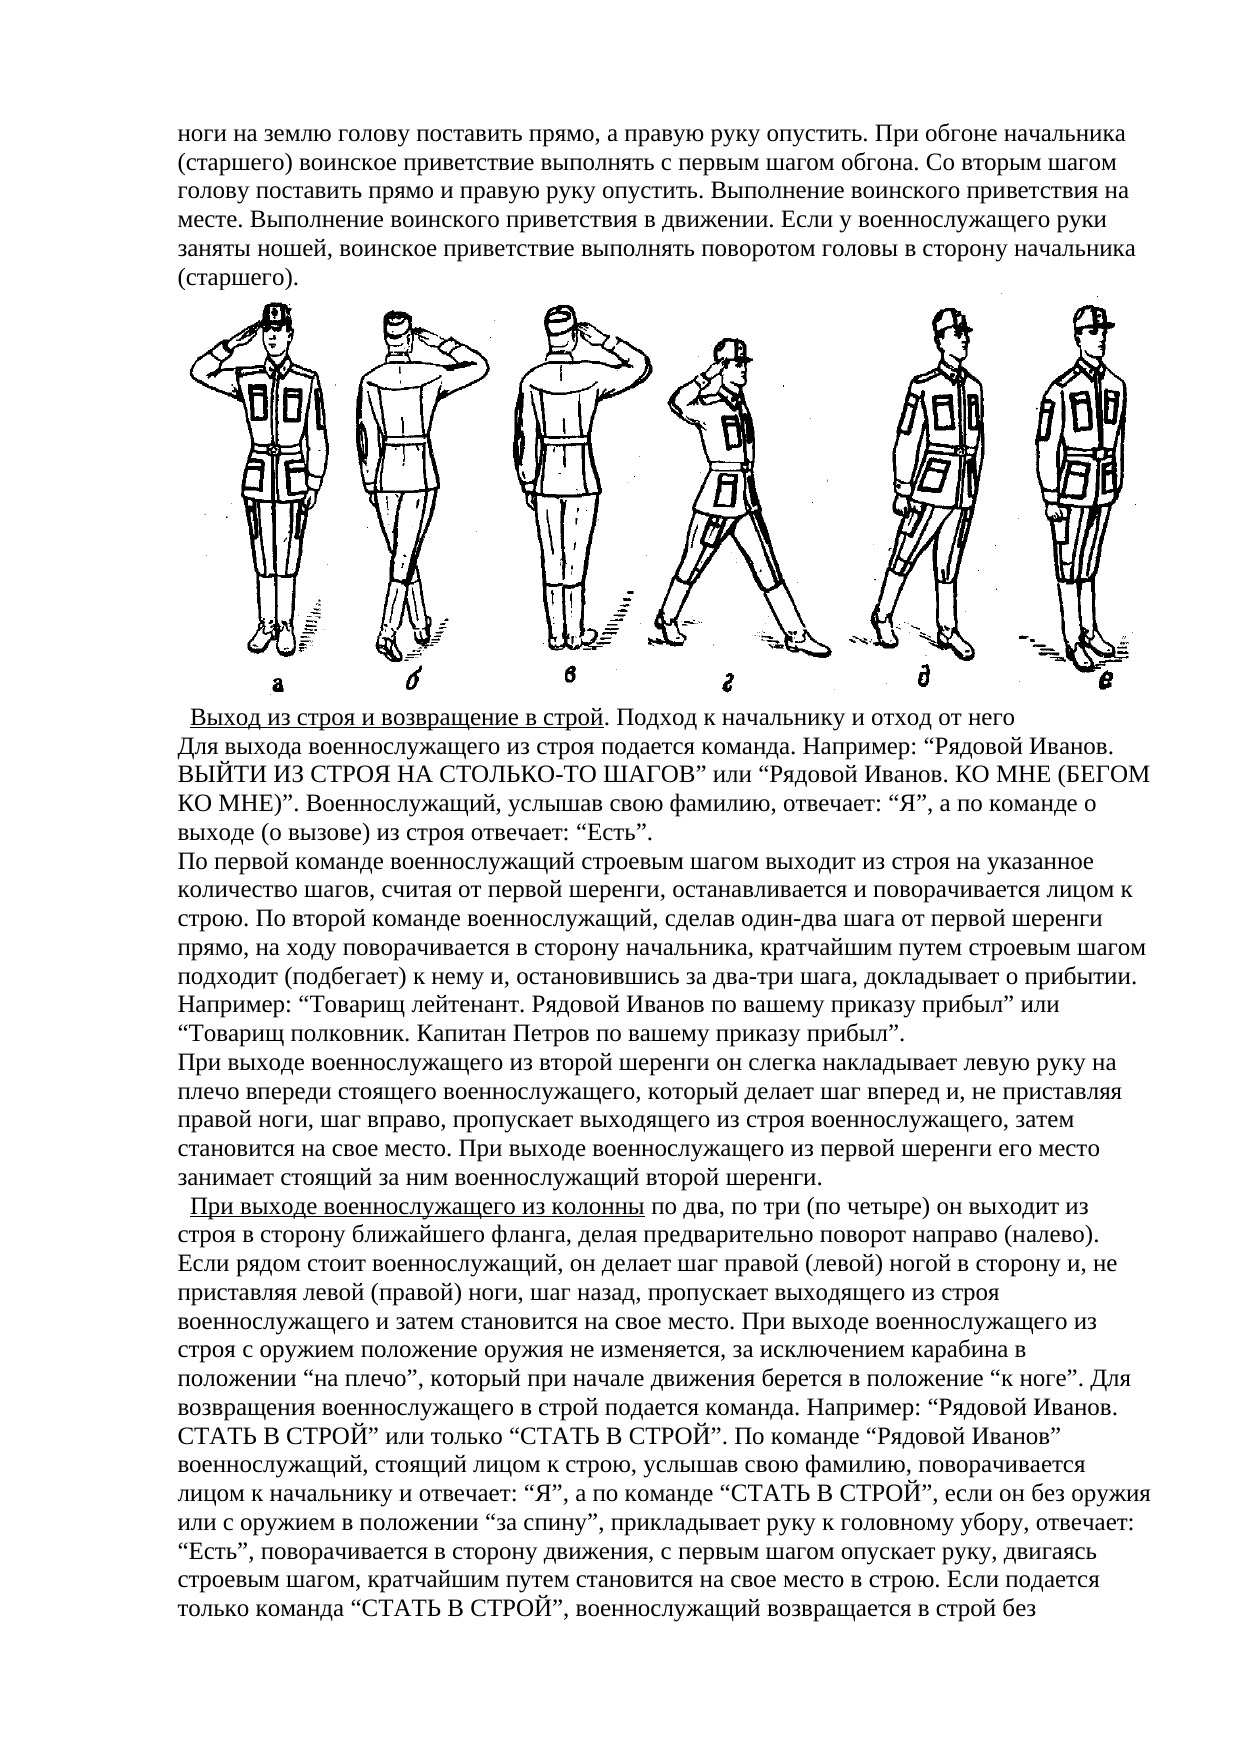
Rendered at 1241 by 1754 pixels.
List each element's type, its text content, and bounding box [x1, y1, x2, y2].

text Выход из строя и возвращение в строй. Подход к начальнику и отход от него [177, 702, 1152, 731]
text При выходе военнослужащего из второй шеренги он слегка накладывает левую руку на плечо впереди стоящего военнослужащего, который делает шаг вперед и, не приставляя правой ноги, шаг вправо, пропускает выходящего из строя военнослужащего, затем становится на свое место. При выходе военнослужащего из первой шеренги его место занимает стоящий за ним военнослужащий второй шеренги. [177, 1047, 1152, 1191]
picture [177, 290, 1143, 702]
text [177, 1191, 1152, 1622]
text По первой команде военнослужащий строевым шагом выходит из строя на указанное количество шагов, считая от первой шеренги, останавливается и поворачивается лицом к строю. По второй команде военнослужащий, сделав один-два шага от первой шеренги прямо, на ходу поворачивается в сторону начальника, кратчайшим путем строевым шагом подходит (подбегает) к нему и, остановившись за два-три шага, докладывает о прибытии. Например: “Товарищ лейтенант. Рядовой Иванов по вашему приказу прибыл” или “Товарищ полковник. Капитан Петров по вашему приказу прибыл”. [177, 846, 1152, 1047]
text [177, 118, 1152, 291]
text Для выхода военнослужащего из строя подается команда. Например: “Рядовой Иванов. ВЫЙТИ ИЗ СТРОЯ НА СТОЛЬКО-ТО ШАГОВ” или “Рядовой Иванов. КО МНЕ (БЕГОМ КО МНЕ)”. Военнослужащий, услышав свою фамилию, отвечает: “Я”, а по команде о выходе (о вызове) из строя отвечает: “Есть”. [177, 731, 1152, 846]
